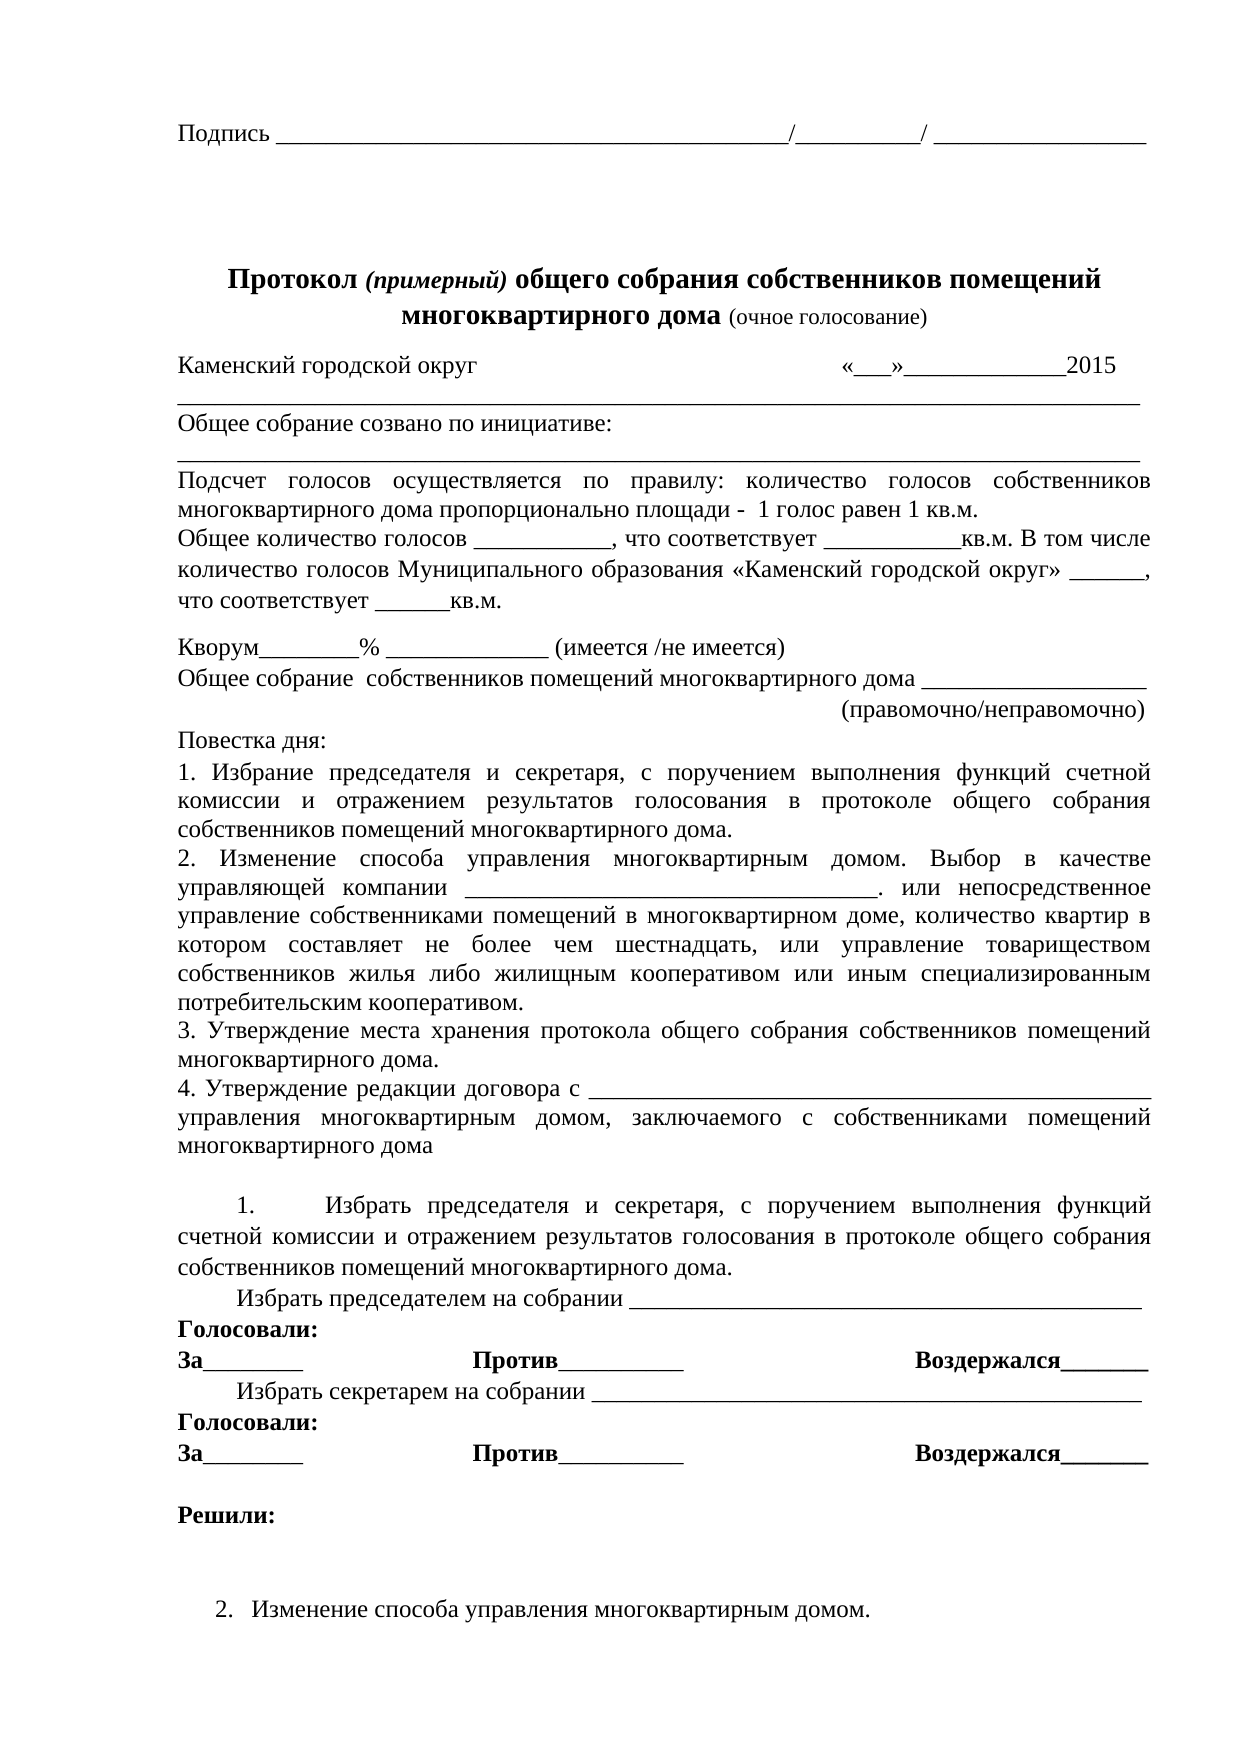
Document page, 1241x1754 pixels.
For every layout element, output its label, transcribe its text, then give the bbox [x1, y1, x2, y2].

text Общее собрание собственников помещений многоквартирного дома __________________ [177, 663, 1152, 692]
text За________ Против__________ Воздержался_______ [177, 1345, 1152, 1374]
list Изменение способа управления многоквартирным домом. [177, 1594, 1152, 1622]
list Избрать секретарем на собрании ____________________________________________ [236, 1376, 1152, 1405]
text Подсчет голосов осуществляется по правилу: количество голосов собственников многоквартирного дома пропорционально площади - 1 голос равен 1 кв.м. [177, 465, 1152, 523]
list Избрать председателем на собрании _________________________________________ [236, 1283, 1152, 1312]
text Голосовали: [177, 1314, 1152, 1343]
text 2. Изменение способа управления многоквартирным домом. Выбор в качестве управляющей компании _________________________________. или непосредственное управление собственниками помещений в многоквартирном доме, количество квартир в котором составляет не более чем шестнадцать, или управление товариществом собственников жилья либо жилищным кооперативом или иным специализированным потребительским кооперативом. [177, 843, 1152, 1015]
text _____________________________________________________________________________ [177, 379, 1152, 408]
text Общее количество голосов ___________, что соответствует ___________кв.м. В том числе количество голосов Муниципального образования «Каменский городской округ» ______, что соответствует ______кв.м. [177, 523, 1152, 613]
text Общее собрание созвано по инициативе: [177, 408, 1152, 436]
text 1. Избрание председателя и секретаря, с поручением выполнения функций счетной комиссии и отражением результатов голосования в протоколе общего собрания собственников помещений многоквартирного дома. [177, 757, 1152, 843]
text Протокол (примерный) общего собрания собственников помещений многоквартирного дома (очное голосование) [177, 261, 1152, 331]
text Подпись _________________________________________/__________/ _________________ [177, 118, 1152, 147]
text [177, 1438, 1152, 1467]
text (правомочно/неправомочно) [177, 694, 1152, 723]
text Каменский городской округ «___»_____________2015 [177, 350, 1152, 379]
text _____________________________________________________________________________ [177, 436, 1152, 465]
text 3. Утверждение места хранения протокола общего собрания собственников помещений многоквартирного дома. [177, 1015, 1152, 1073]
text Кворум________% _____________ (имеется /не имеется) [177, 632, 1152, 661]
text 4. Утверждение редакции договора с _____________________________________________ управления многоквартирным домом, заключаемого с собственниками помещений многоквартирного дома [177, 1073, 1152, 1159]
text Решили: [177, 1501, 1152, 1529]
text Голосовали: [177, 1407, 1152, 1436]
text Повестка дня: [177, 726, 1152, 754]
list Избрать председателя и секретаря, с поручением выполнения функций счетной комиссии и отражением результатов голосования в протоколе общего собрания собственников помещений многоквартирного дома. [177, 1190, 1152, 1281]
